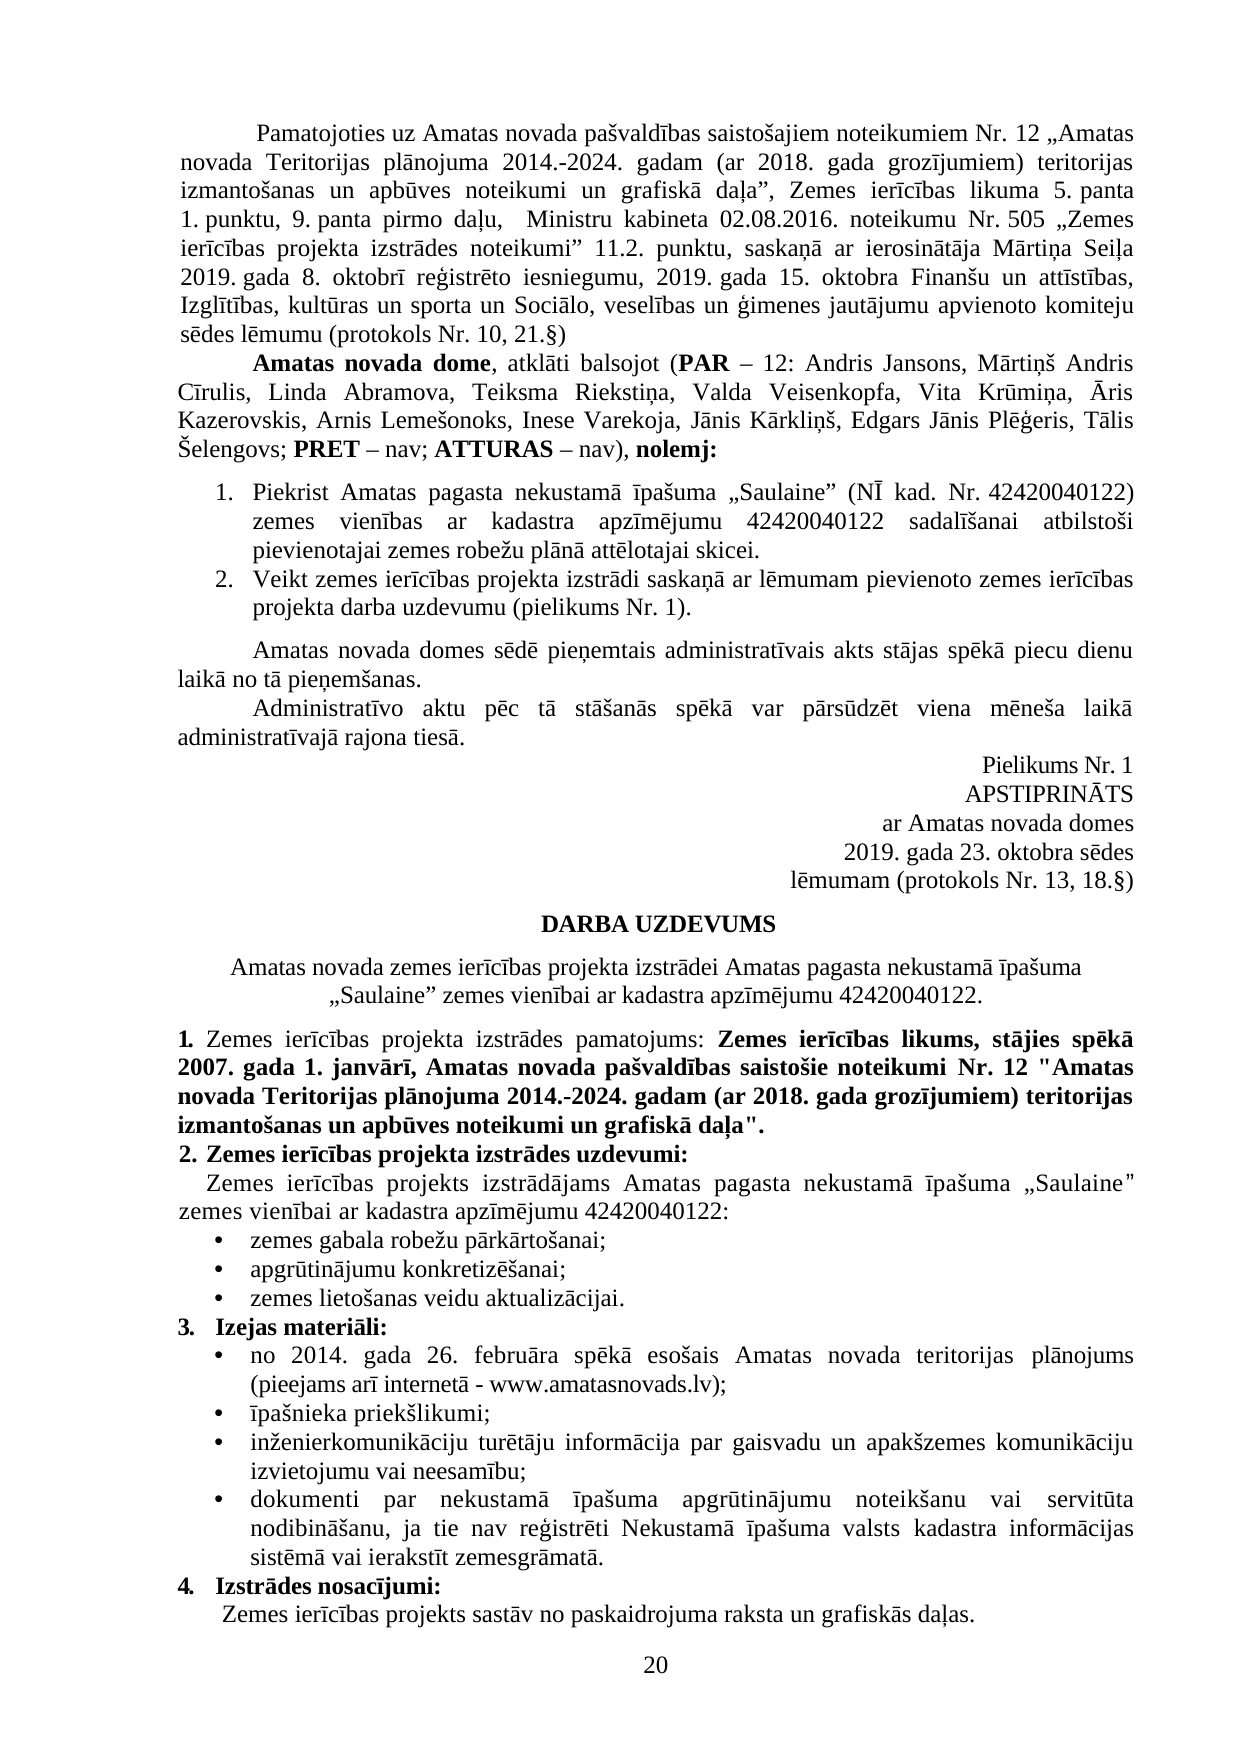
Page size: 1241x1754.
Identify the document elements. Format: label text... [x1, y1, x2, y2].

text ar Amatas novada domes [177, 808, 1134, 837]
text Administratīvo aktu pēc tā stāšanās spēkā var pārsūdzēt viena mēneša laikā administratīvajā rajona tiesā. [177, 693, 1134, 751]
text „Saulaine” zemes vienībai ar kadastra apzīmējumu 42420040122. [177, 981, 1134, 1009]
list apgrūtinājumu konkretizēšanai; [214, 1254, 1134, 1283]
text Zemes ierīcības projekts izstrādājams Amatas pagasta nekustamā īpašuma „Saulaine” zemes vienībai ar kadastra apzīmējumu 42420040122: [179, 1167, 1134, 1225]
list inženierkomunikāciju turētāju informācija par gaisvadu un apakšzemes komunikāciju izvietojumu vai neesamību; [214, 1427, 1134, 1484]
list Piekrist Amatas pagasta nekustamā īpašuma „Saulaine” (NĪ kad. Nr. 42420040122) zemes vienības ar kadastra apzīmējumu 42420040122 sadalīšanai atbilstoši pievienotajai zemes robežu plānā attēlotajai skicei. [215, 477, 1134, 564]
list zemes gabala robežu pārkārtošanai; [214, 1225, 1134, 1254]
text 3. Izejas materiāli: [177, 1312, 1134, 1340]
text APSTIPRINĀTS [177, 779, 1134, 808]
text Pamatojoties uz Amatas novada pašvaldības saistošajiem noteikumiem Nr. 12 „Amatas novada Teritorijas plānojuma 2014.-2024. gadam (ar 2018. gada grozījumiem) teritorijas izmantošanas un apbūves noteikumi un grafiskā daļa”, Zemes ierīcības likuma 5. panta 1. punktu, 9. panta pirmo daļu, Ministru kabineta 02.08.2016. noteikumu Nr. 505 „Zemes ierīcības projekta izstrādes noteikumi” 11.2. punktu, saskaņā ar ierosinātāja Mārtiņa Seiļa 2019. gada 8. oktobrī reģistrēto iesniegumu, 2019. gada 15. oktobra Finanšu un attīstības, Izglītības, kultūras un sporta un Sociālo, veselības un ģimenes jautājumu apvienoto komiteju sēdes lēmumu (protokols Nr. 10, 21.§) [180, 118, 1134, 348]
list Zemes ierīcības projekta izstrādes pamatojums: Zemes ierīcības likums, stājies spēkā 2007. gada 1. janvārī, Amatas novada pašvaldības saistošie noteikumi Nr. 12 "Amatas novada Teritorijas plānojuma 2014.-2024. gadam (ar 2018. gada grozījumiem) teritorijas izmantošanas un apbūves noteikumi un grafiskā daļa". [177, 1024, 1134, 1139]
text DARBA UZDEVUMS [183, 909, 1134, 937]
list Zemes ierīcības projekta izstrādes uzdevumi: [179, 1139, 1134, 1167]
text 4. Izstrādes nosacījumi: [177, 1571, 1134, 1599]
text lēmumam (protokols Nr. 13, 18.§) [177, 866, 1134, 894]
list īpašnieka priekšlikumi; [214, 1398, 1134, 1427]
text Pielikums Nr. 1 [177, 751, 1134, 779]
list no 2014. gada 26. februāra spēkā esošais Amatas novada teritorijas plānojums (pieejams arī internetā - www.amatasnovads.lv); [214, 1340, 1134, 1398]
list dokumenti par nekustamā īpašuma apgrūtinājumu noteikšanu vai servitūta nodibināšanu, ja tie nav reģistrēti Nekustamā īpašuma valsts kadastra informācijas sistēmā vai ierakstīt zemesgrāmatā. [214, 1484, 1134, 1571]
list zemes lietošanas veidu aktualizācijai. [214, 1283, 1134, 1312]
text 2019. gada 23. oktobra sēdes [177, 837, 1134, 866]
text Amatas novada domes sēdē pieņemtais administratīvais akts stājas spēkā piecu dienu laikā no tā pieņemšanas. [177, 636, 1134, 693]
list Veikt zemes ierīcības projekta izstrādi saskaņā ar lēmumam pievienoto zemes ierīcības projekta darba uzdevumu (pielikums Nr. 1). [215, 564, 1134, 621]
text Zemes ierīcības projekts sastāv no paskaidrojuma raksta un grafiskās daļas. [177, 1599, 1134, 1628]
text Amatas novada zemes ierīcības projekta izstrādei Amatas pagasta nekustamā īpašuma [177, 952, 1134, 981]
text Amatas novada dome, atklāti balsojot (PAR – 12: Andris Jansons, Mārtiņš Andris Cīrulis, Linda Abramova, Teiksma Riekstiņa, Valda Veisenkopfa, Vita Krūmiņa, Āris Kazerovskis, Arnis Lemešonoks, Inese Varekoja, Jānis Kārkliņš, Edgars Jānis Plēģeris, Tālis Šelengovs; PRET – nav; ATTURAS – nav), nolemj: [177, 348, 1134, 463]
